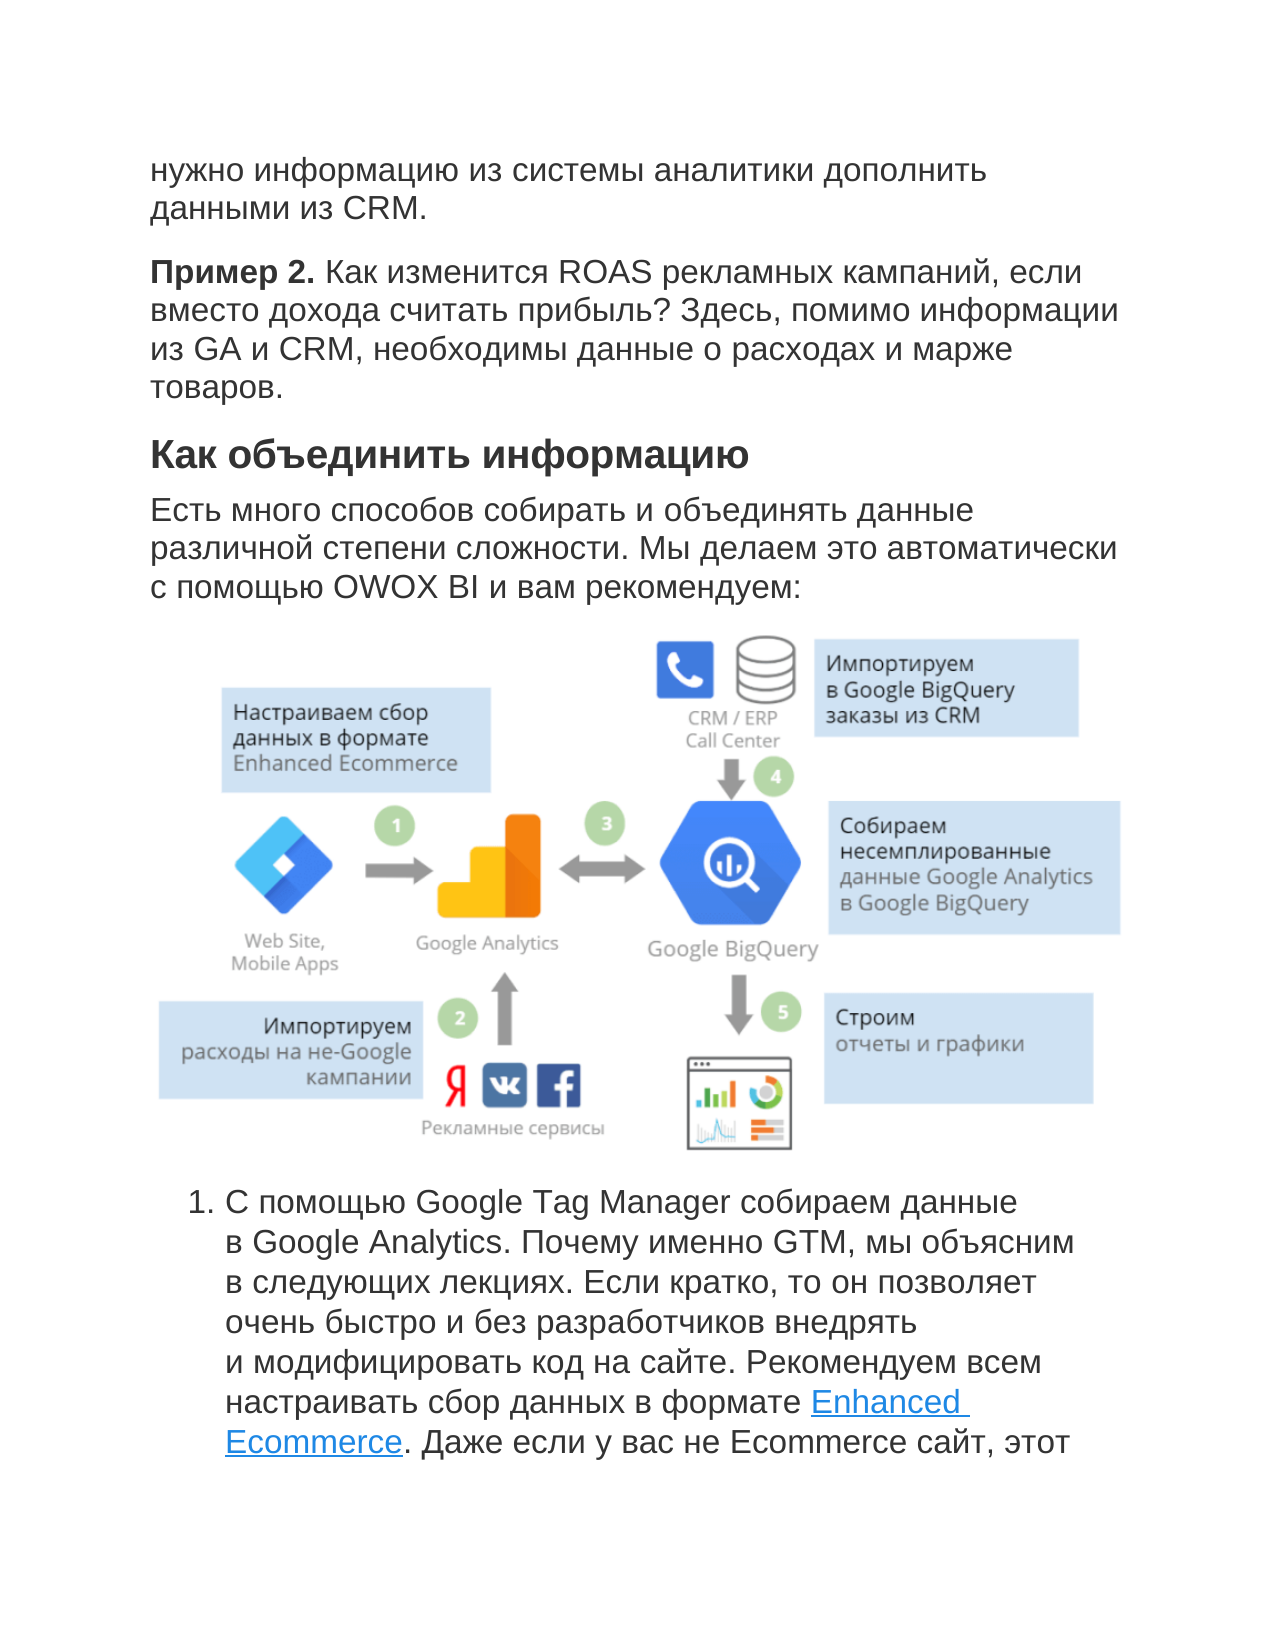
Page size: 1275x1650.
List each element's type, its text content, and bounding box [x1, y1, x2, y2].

text Есть много способов собирать и объединять данные различной степени сложности. Мы делаем это автоматически с помощью OWOX BI и вам рекомендуем: [150, 490, 1125, 605]
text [150, 150, 1125, 227]
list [187, 1180, 1125, 1460]
text Пример 2. Как изменится ROAS рекламных кампаний, если вместо дохода считать прибыль? Здесь, помимо информации из GA и СRM, необходимы данные о расходах и марже товаров. [150, 252, 1125, 406]
picture [150, 630, 1125, 1162]
subtitle Как объединить информацию [150, 431, 1125, 477]
